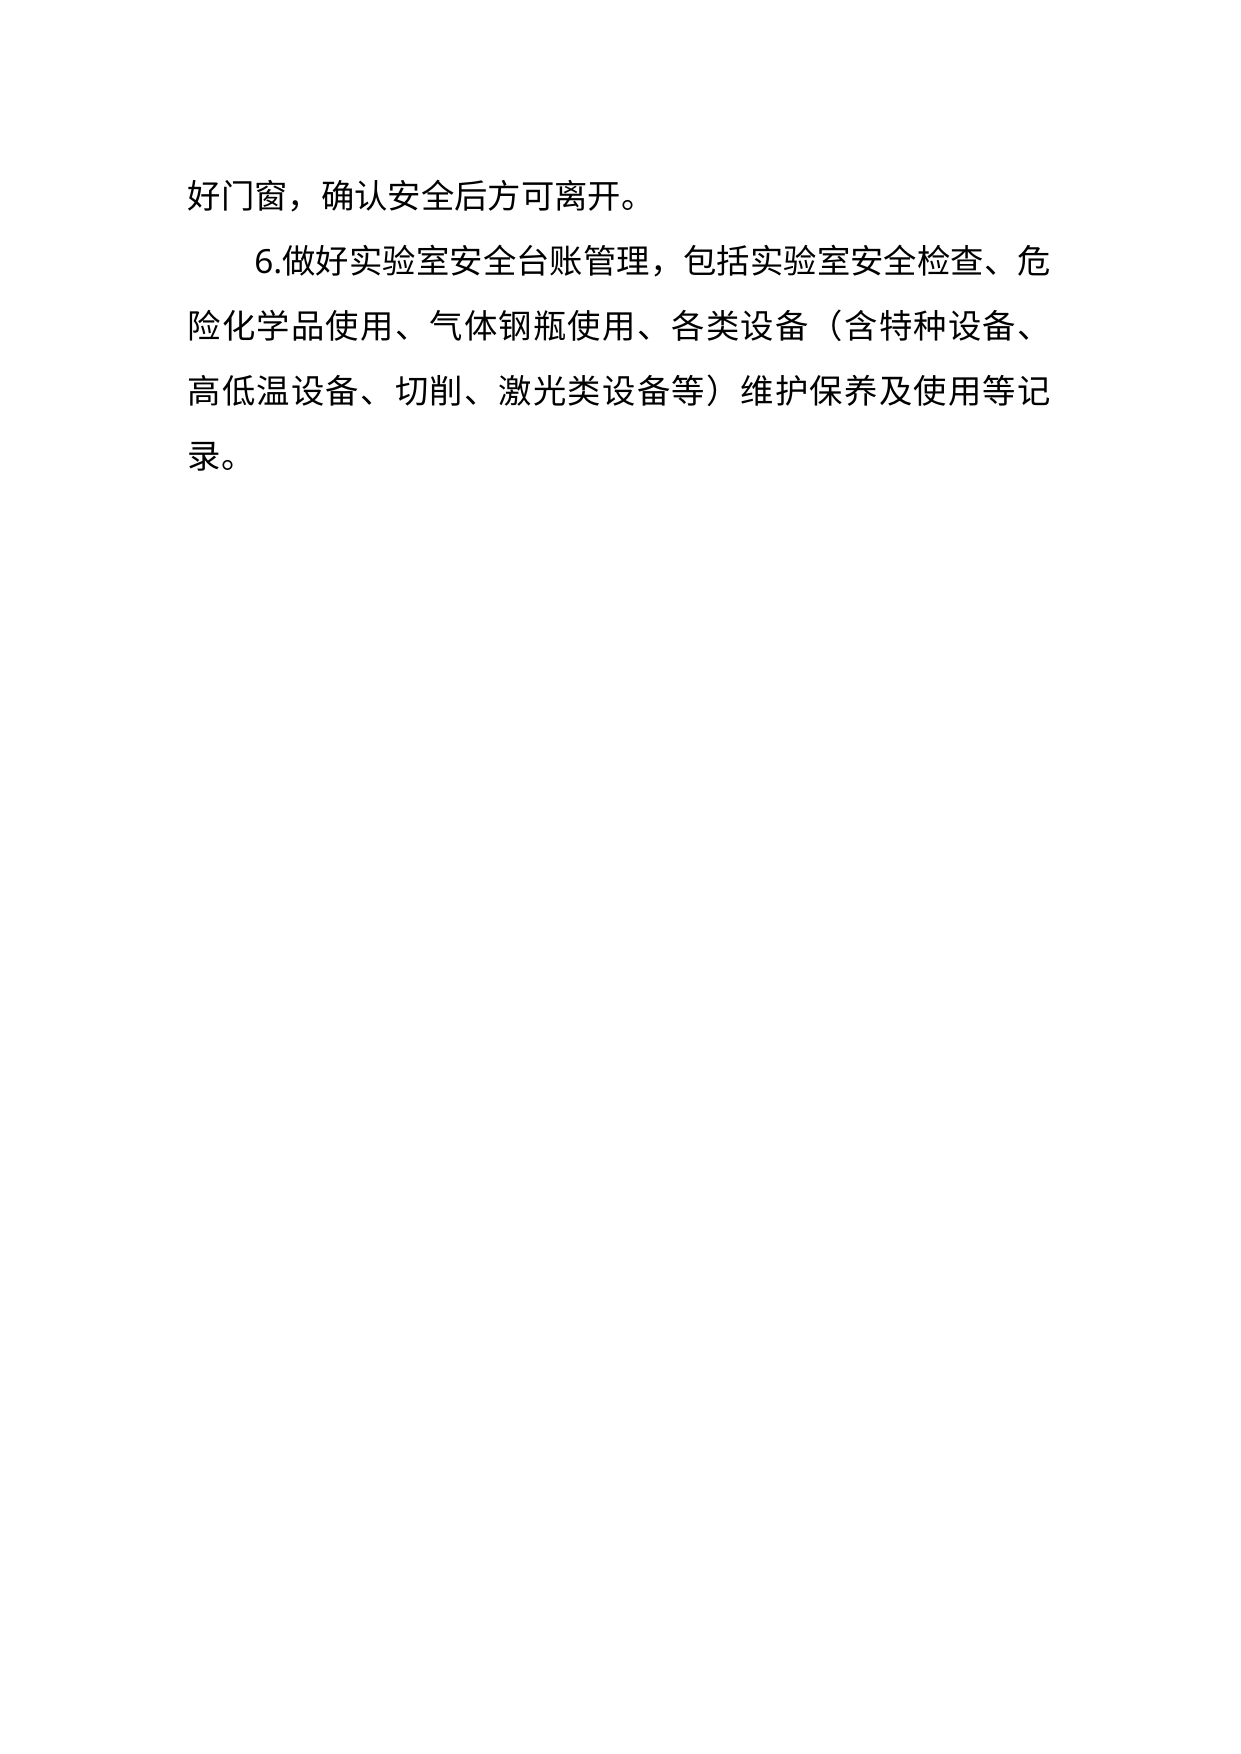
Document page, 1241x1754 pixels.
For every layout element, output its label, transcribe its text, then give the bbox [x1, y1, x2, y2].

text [187, 162, 1053, 227]
text 6.做好实验室安全台账管理，包括实验室安全检查、危险化学品使用、气体钢瓶使用、各类设备（含特种设备、高低温设备、切削、激光类设备等）维护保养及使用等记录。 [187, 227, 1053, 487]
